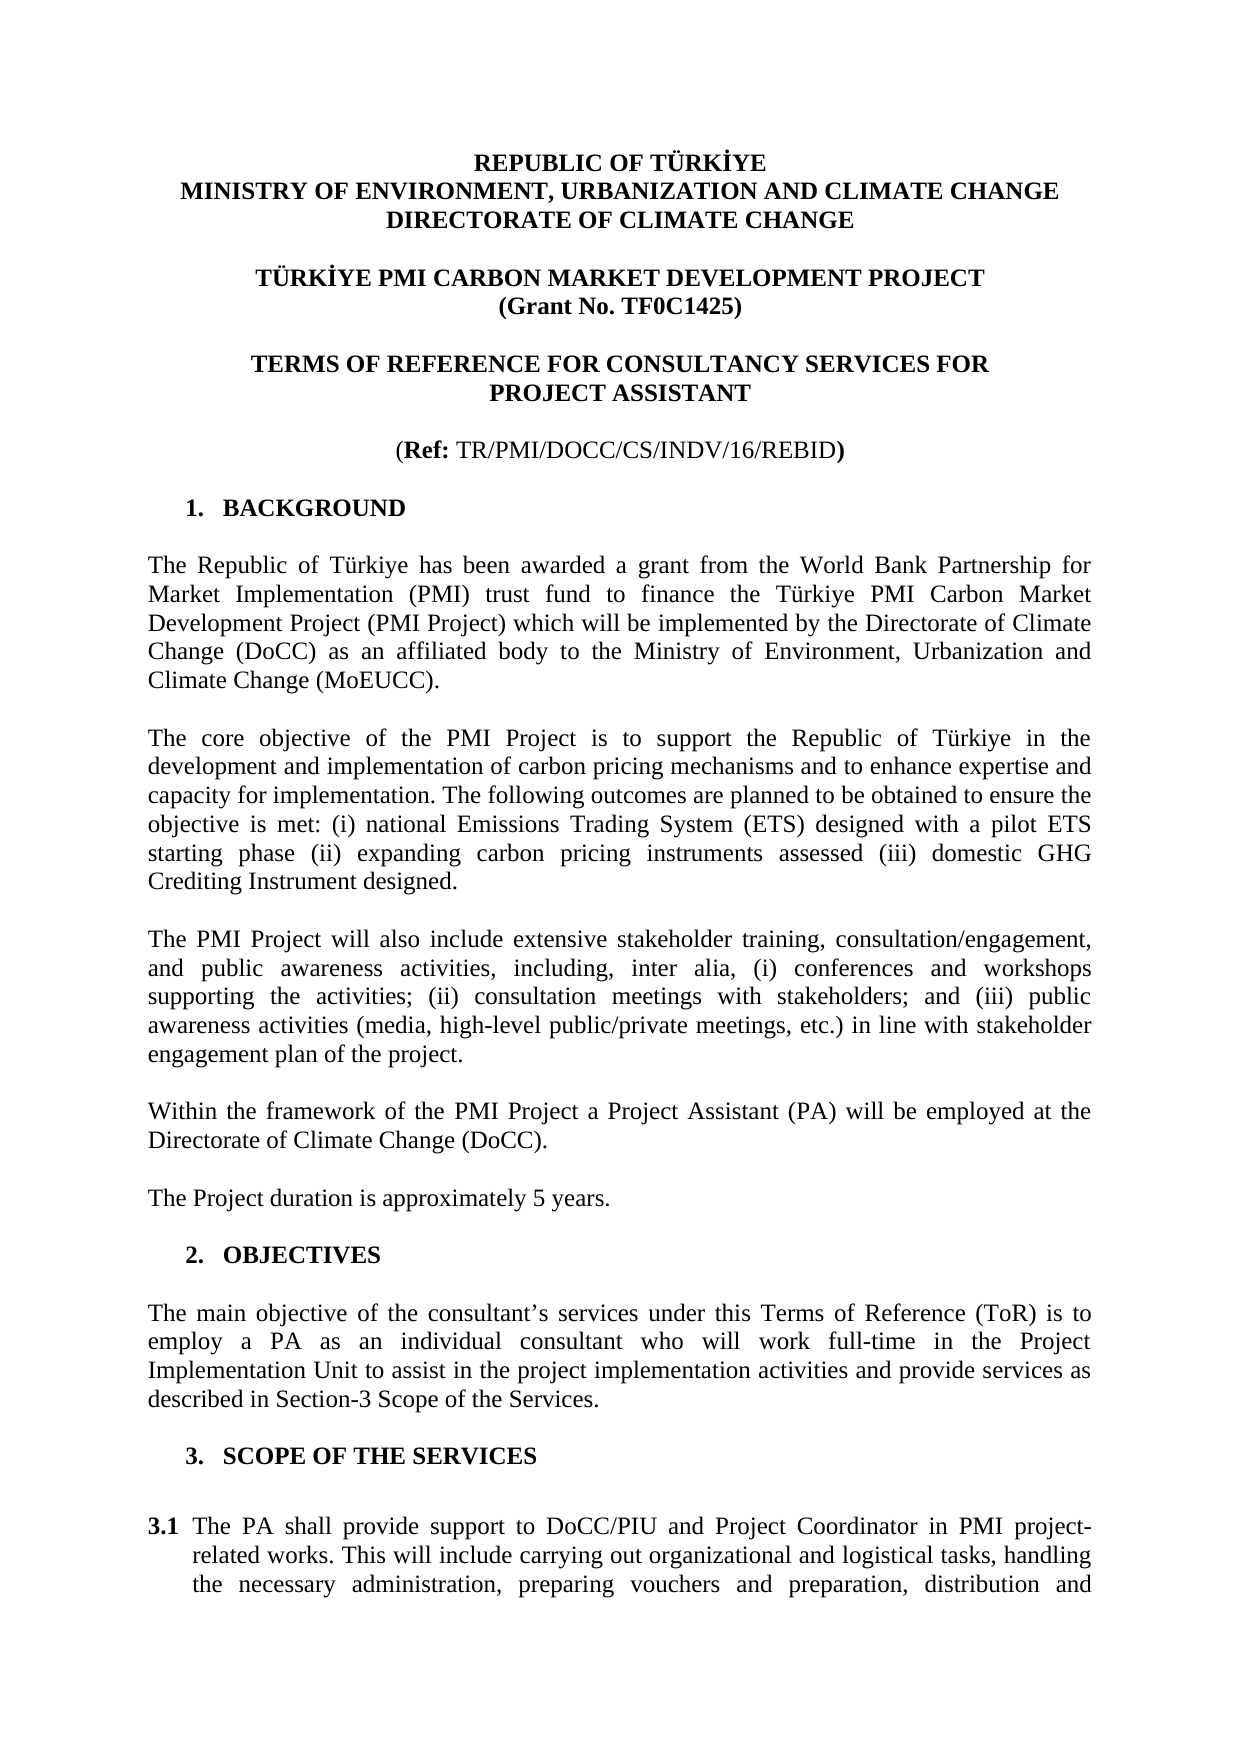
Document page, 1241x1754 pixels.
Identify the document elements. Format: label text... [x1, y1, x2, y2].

text TERMS OF REFERENCE FOR CONSULTANCY SERVICES FOR [148, 349, 1093, 378]
text DIRECTORATE OF CLIMATE CHANGE [148, 205, 1093, 234]
list SCOPE OF THE SERVICES [185, 1441, 1093, 1470]
text Within the framework of the PMI Project a Project Assistant (PA) will be employed at the Directorate of Climate Change (DoCC). [148, 1096, 1093, 1154]
text The PMI Project will also include extensive stakeholder training, consultation/engagement, and public awareness activities, including, inter alia, (i) conferences and workshops supporting the activities; (ii) consultation meetings with stakeholders; and (iii) public awareness activities (media, high-level public/private meetings, etc.) in line with stakeholder engagement plan of the project. [148, 924, 1093, 1068]
text The core objective of the PMI Project is to support the Republic of Türkiye in the development and implementation of carbon pricing mechanisms and to enhance expertise and capacity for implementation. The following outcomes are planned to be obtained to ensure the objective is met: (i) national Emissions Trading System (ETS) designed with a pilot ETS starting phase (ii) expanding carbon pricing instruments assessed (iii) domestic GHG Crediting Instrument designed. [148, 723, 1093, 895]
text TÜRKİYE PMI CARBON MARKET DEVELOPMENT PROJECT [148, 263, 1093, 291]
list OBJECTIVES [185, 1240, 1093, 1269]
text The Project duration is approximately 5 years. [148, 1183, 1093, 1211]
list BACKGROUND [185, 493, 1093, 521]
text MINISTRY OF ENVIRONMENT, URBANIZATION AND CLIMATE CHANGE [148, 176, 1093, 205]
text The main objective of the consultant’s services under this Terms of Reference (ToR) is to employ a PA as an individual consultant who will work full-time in the Project Implementation Unit to assist in the project implementation activities and provide services as described in Section-3 Scope of the Services. [148, 1298, 1093, 1413]
text PROJECT ASSISTANT [148, 378, 1093, 406]
title REPUBLIC OF TÜRKİYE [148, 148, 1093, 176]
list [148, 1511, 1093, 1598]
text (Grant No. TF0C1425) [148, 291, 1093, 320]
text (Ref: TR/PMI/DOCC/CS/INDV/16/REBID) [148, 435, 1093, 464]
text The Republic of Türkiye has been awarded a grant from the World Bank Partnership for Market Implementation (PMI) trust fund to finance the Türkiye PMI Carbon Market Development Project (PMI Project) which will be implemented by the Directorate of Climate Change (DoCC) as an affiliated body to the Ministry of Environment, Urbanization and Climate Change (MoEUCC). [148, 550, 1093, 694]
